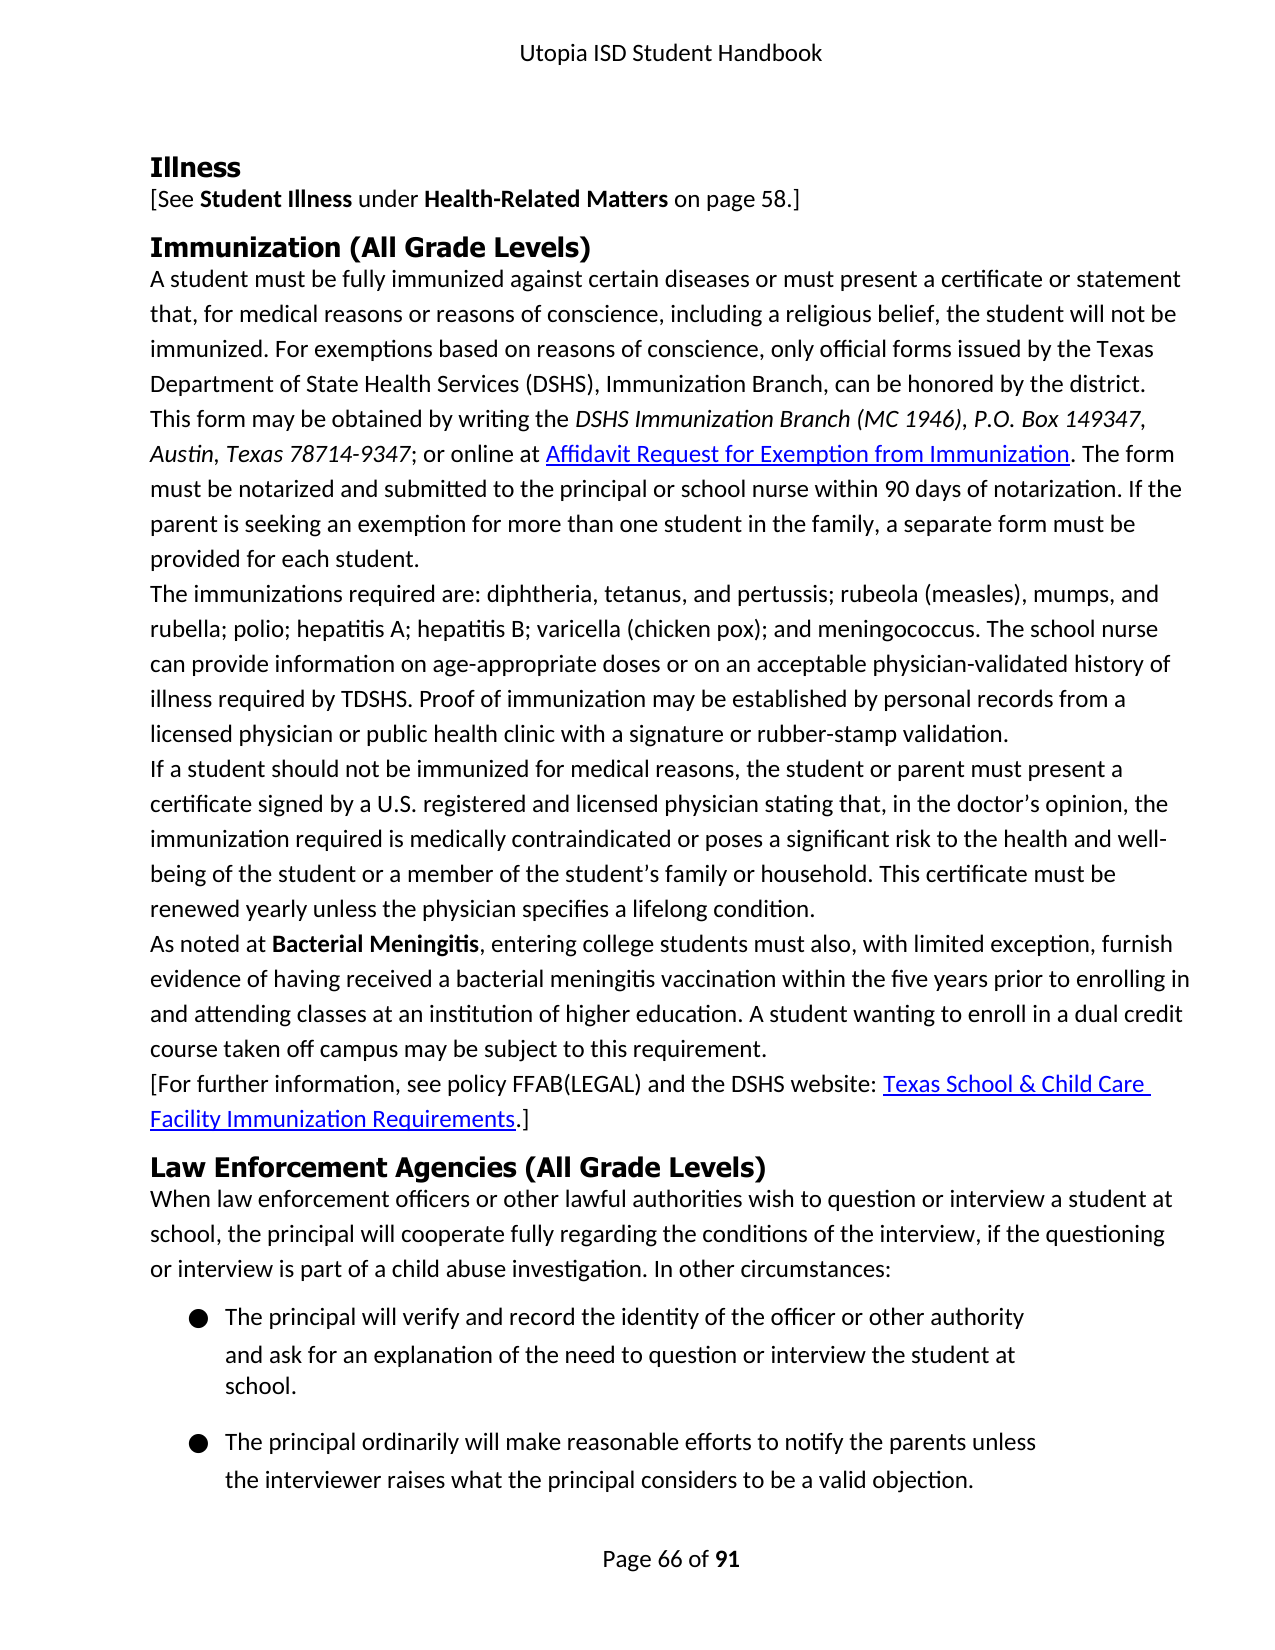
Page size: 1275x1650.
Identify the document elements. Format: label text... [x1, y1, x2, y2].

subtitle Illness [150, 150, 1192, 183]
subtitle Law Enforcement Agencies (All Grade Levels) [150, 1150, 1192, 1183]
text If a student should not be immunized for medical reasons, the student or parent must present a certificate signed by a U.S. registered and licensed physician stating that, in the doctor’s opinion, the immunization required is medically contraindicated or poses a significant risk to the health and well-being of the student or a member of the student’s family or household. This certificate must be renewed yearly unless the physician specifies a lifelong condition. [150, 753, 1192, 923]
text When law enforcement officers or other lawful authorities wish to question or interview a student at school, the principal will cooperate fully regarding the conditions of the interview, if the questioning or interview is part of a child abuse investigation. In other circumstances: [150, 1183, 1192, 1284]
list The principal ordinarily will make reasonable efforts to notify the parents unless the interviewer raises what the principal considers to be a valid objection. [187, 1413, 1050, 1495]
subtitle Immunization (All Grade Levels) [150, 230, 1192, 263]
text A student must be fully immunized against certain diseases or must present a certificate or statement that, for medical reasons or reasons of conscience, including a religious belief, the student will not be immunized. For exemptions based on reasons of conscience, only official forms issued by the Texas Department of State Health Services (DSHS), Immunization Branch, can be honored by the district. This form may be obtained by writing the DSHS Immunization Branch (MC 1946), P.O. Box 149347, Austin, Texas 78714-9347; or online at Affidavit Request for Exemption from Immunization. The form must be notarized and submitted to the principal or school nurse within 90 days of notarization. If the parent is seeking an exemption for more than one student in the family, a separate form must be provided for each student. [150, 263, 1192, 573]
text [See Student Illness under Health-Related Matters on page 58.] [150, 183, 1192, 213]
list The principal will verify and record the identity of the officer or other authority and ask for an explanation of the need to question or interview the student at school. [187, 1288, 1050, 1400]
text [For further information, see policy FFAB(LEGAL) and the DSHS website: Texas School & Child Care Facility Immunization Requirements.] [150, 1068, 1192, 1133]
text As noted at Bacterial Meningitis, entering college students must also, with limited exception, furnish evidence of having received a bacterial meningitis vaccination within the five years prior to enrolling in and attending classes at an institution of higher education. A student wanting to enroll in a dual credit course taken off campus may be subject to this requirement. [150, 928, 1192, 1063]
text The immunizations required are: diphtheria, tetanus, and pertussis; rubeola (measles), mumps, and rubella; polio; hepatitis A; hepatitis B; varicella (chicken pox); and meningococcus. The school nurse can provide information on age-appropriate doses or on an acceptable physician-validated history of illness required by TDSHS. Proof of immunization may be established by personal records from a licensed physician or public health clinic with a signature or rubber-stamp validation. [150, 578, 1192, 748]
